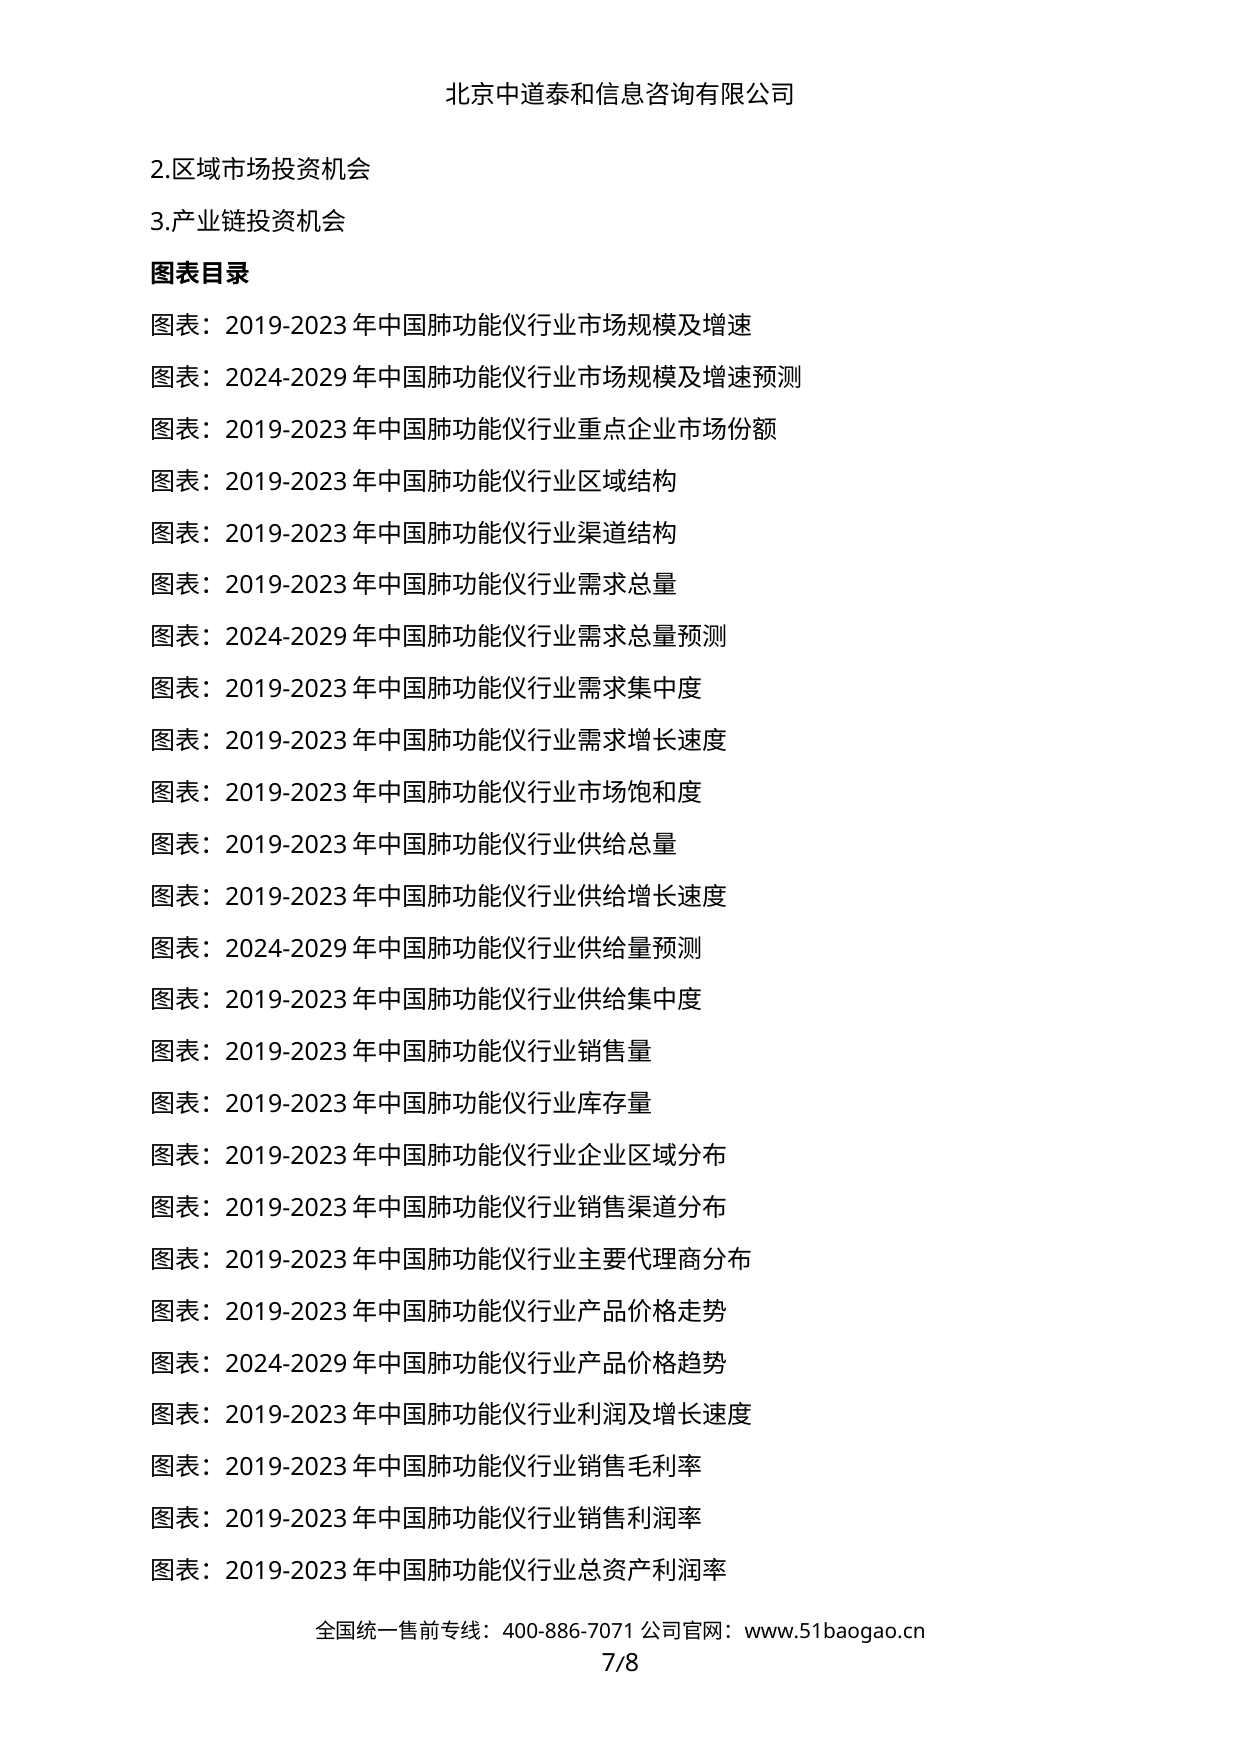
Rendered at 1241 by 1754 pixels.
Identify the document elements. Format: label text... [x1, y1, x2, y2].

text 图表：2019-2023年中国肺功能仪行业重点企业市场份额 [150, 409, 1090, 446]
text 图表：2019-2023年中国肺功能仪行业市场规模及增速 [150, 306, 1090, 342]
text 图表：2019-2023年中国肺功能仪行业总资产利润率 [150, 1551, 1090, 1587]
text 图表：2024-2029年中国肺功能仪行业供给量预测 [150, 928, 1090, 964]
text 图表：2024-2029年中国肺功能仪行业需求总量预测 [150, 617, 1090, 653]
text 图表：2019-2023年中国肺功能仪行业销售渠道分布 [150, 1187, 1090, 1224]
text 图表：2019-2023年中国肺功能仪行业库存量 [150, 1084, 1090, 1120]
text 图表：2019-2023年中国肺功能仪行业供给总量 [150, 824, 1090, 861]
text 2.区域市场投资机会 [150, 150, 1090, 186]
text 图表：2019-2023年中国肺功能仪行业需求集中度 [150, 669, 1090, 705]
text 图表：2019-2023年中国肺功能仪行业渠道结构 [150, 513, 1090, 549]
text 图表：2019-2023年中国肺功能仪行业需求增长速度 [150, 721, 1090, 757]
text 图表目录 [150, 254, 1090, 290]
text 3.产业链投资机会 [150, 202, 1090, 238]
text 图表：2024-2029年中国肺功能仪行业市场规模及增速预测 [150, 357, 1090, 394]
text 图表：2019-2023年中国肺功能仪行业主要代理商分布 [150, 1239, 1090, 1276]
text 图表：2019-2023年中国肺功能仪行业利润及增长速度 [150, 1395, 1090, 1431]
text 图表：2019-2023年中国肺功能仪行业市场饱和度 [150, 772, 1090, 809]
text 图表：2019-2023年中国肺功能仪行业销售利润率 [150, 1499, 1090, 1535]
text 图表：2019-2023年中国肺功能仪行业产品价格走势 [150, 1291, 1090, 1327]
text 图表：2019-2023年中国肺功能仪行业销售毛利率 [150, 1447, 1090, 1483]
text 图表：2019-2023年中国肺功能仪行业区域结构 [150, 461, 1090, 497]
text 图表：2019-2023年中国肺功能仪行业供给增长速度 [150, 876, 1090, 912]
text 图表：2019-2023年中国肺功能仪行业供给集中度 [150, 980, 1090, 1016]
text 图表：2024-2029年中国肺功能仪行业产品价格趋势 [150, 1343, 1090, 1379]
text 图表：2019-2023年中国肺功能仪行业销售量 [150, 1032, 1090, 1068]
text 图表：2019-2023年中国肺功能仪行业企业区域分布 [150, 1136, 1090, 1172]
text 图表：2019-2023年中国肺功能仪行业需求总量 [150, 565, 1090, 601]
